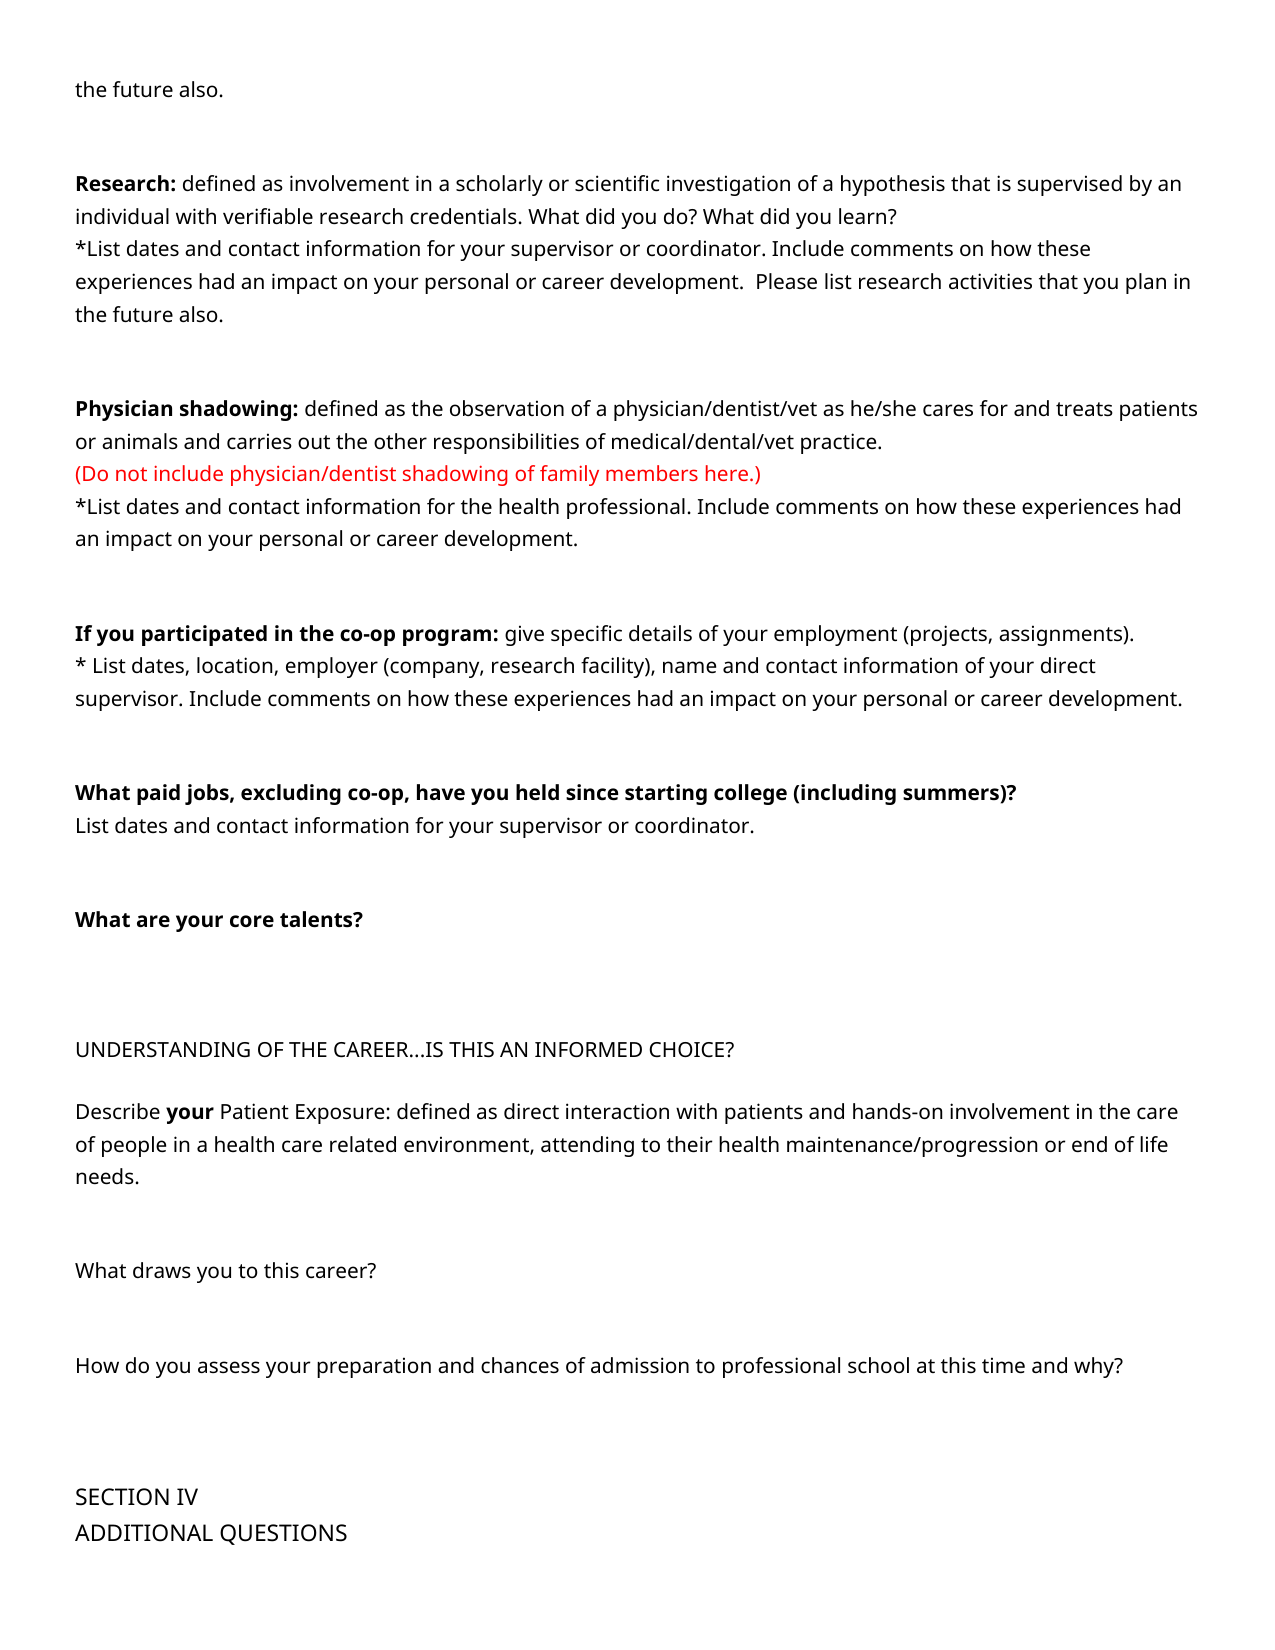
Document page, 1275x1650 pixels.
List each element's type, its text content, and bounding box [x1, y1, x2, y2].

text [75, 75, 1200, 136]
text What are your core talents? [75, 906, 1200, 967]
text If you participated in the co-op program: give specific details of your employment (projects, assignments). * List dates, location, employer (company, research facility), name and contact information of your direct supervisor. Include comments on how these experiences had an impact on your personal or career development. [75, 619, 1200, 745]
text What draws you to this career? [75, 1257, 1200, 1318]
text UNDERSTANDING OF THE CAREER...IS THIS AN INFORMED CHOICE? [75, 1000, 1200, 1064]
text Describe your Patient Exposure: defined as direct interaction with patients and hands-on involvement in the care of people in a health care related environment, attending to their health maintenance/progression or end of life needs. [75, 1097, 1200, 1223]
text SECTION IV ADDITIONAL QUESTIONS [75, 1445, 1200, 1548]
text Research: defined as involvement in a scholarly or scientific investigation of a hypothesis that is supervised by an individual with verifiable research credentials. What did you do? What did you learn? *List dates and contact information for your supervisor or coordinator. Include comments on how these experiences had an impact on your personal or career development. Please list research activities that you plan in the future also. [75, 169, 1200, 361]
text What paid jobs, excluding co-op, have you held since starting college (including summers)? List dates and contact information for your supervisor or coordinator. [75, 778, 1200, 872]
text How do you assess your preparation and chances of admission to professional school at this time and why? [75, 1351, 1200, 1412]
text Physician shadowing: defined as the observation of a physician/dentist/vet as he/she cares for and treats patients or animals and carries out the other responsibilities of medical/dental/vet practice. (Do not include physician/dentist shadowing of family members here.) *List dates and contact information for the health professional. Include comments on how these experiences had an impact on your personal or career development. [75, 394, 1200, 586]
